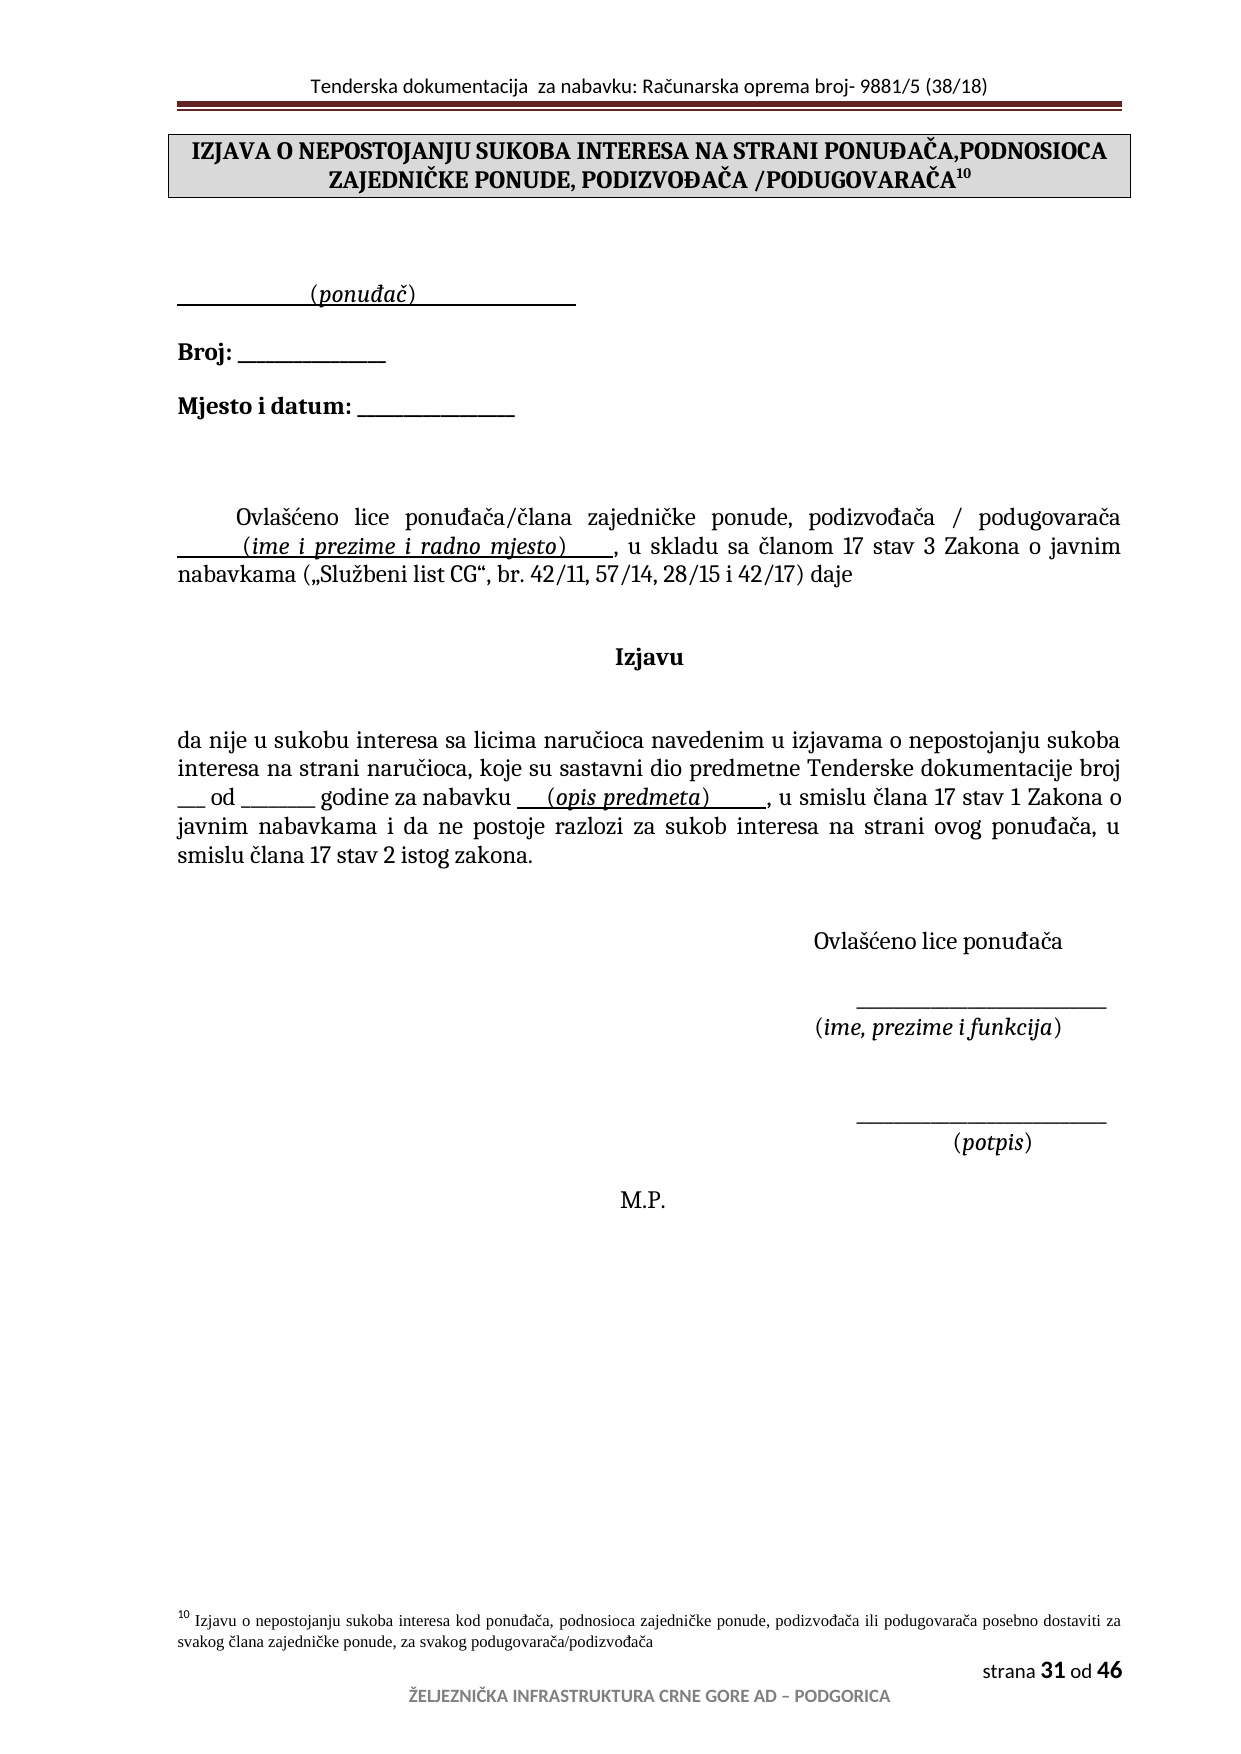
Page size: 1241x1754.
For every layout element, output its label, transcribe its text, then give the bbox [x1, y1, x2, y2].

text ___________________________ [177, 1099, 1107, 1128]
text (ponuđač) [177, 280, 1122, 309]
text Ovlašćeno lice ponuđača/člana zajedničke ponude, podizvođača / podugovarača (ime i prezime i radno mjesto) , u skladu sa članom 17 stav 3 Zakona o javnim nabavkama („Službeni list CG“, br. 42/11, 57/14, 28/15 i 42/17) daje [177, 503, 1122, 589]
text Ovlašćeno lice ponuđača [177, 927, 1063, 956]
text ___________________________ [177, 984, 1107, 1013]
text Broj: ________________ [177, 338, 1122, 366]
text (potpis) [177, 1128, 1033, 1157]
text da nije u sukobu interesa sa licima naručioca navedenim u izjavama o nepostojanju sukoba interesa na strani naručioca, koje su sastavni dio predmetne Tenderske dokumentacije broj ___ od ________ godine za nabavku (opis predmeta) , u smislu člana 17 stav 1 Zakona o javnim nabavkama i da ne postoje razlozi za sukob interesa na strani ovog ponuđača, u smislu člana 17 stav 2 istog zakona. [177, 726, 1122, 869]
text Izjavu [177, 643, 1122, 672]
text M.P. [177, 1186, 1122, 1214]
text (ime, prezime i funkcija) [177, 1013, 1062, 1042]
text Mjesto i datum: _________________ [177, 392, 1122, 420]
subtitle IZJAVA O NEPOSTOJANJU SUKOBA INTERESA NA STRANI PONUĐAČA,PODNOSIOCA ZAJEDNIČKE PONUDE, PODIZVOĐAČA /PODUGOVARAČA [169, 135, 1130, 197]
